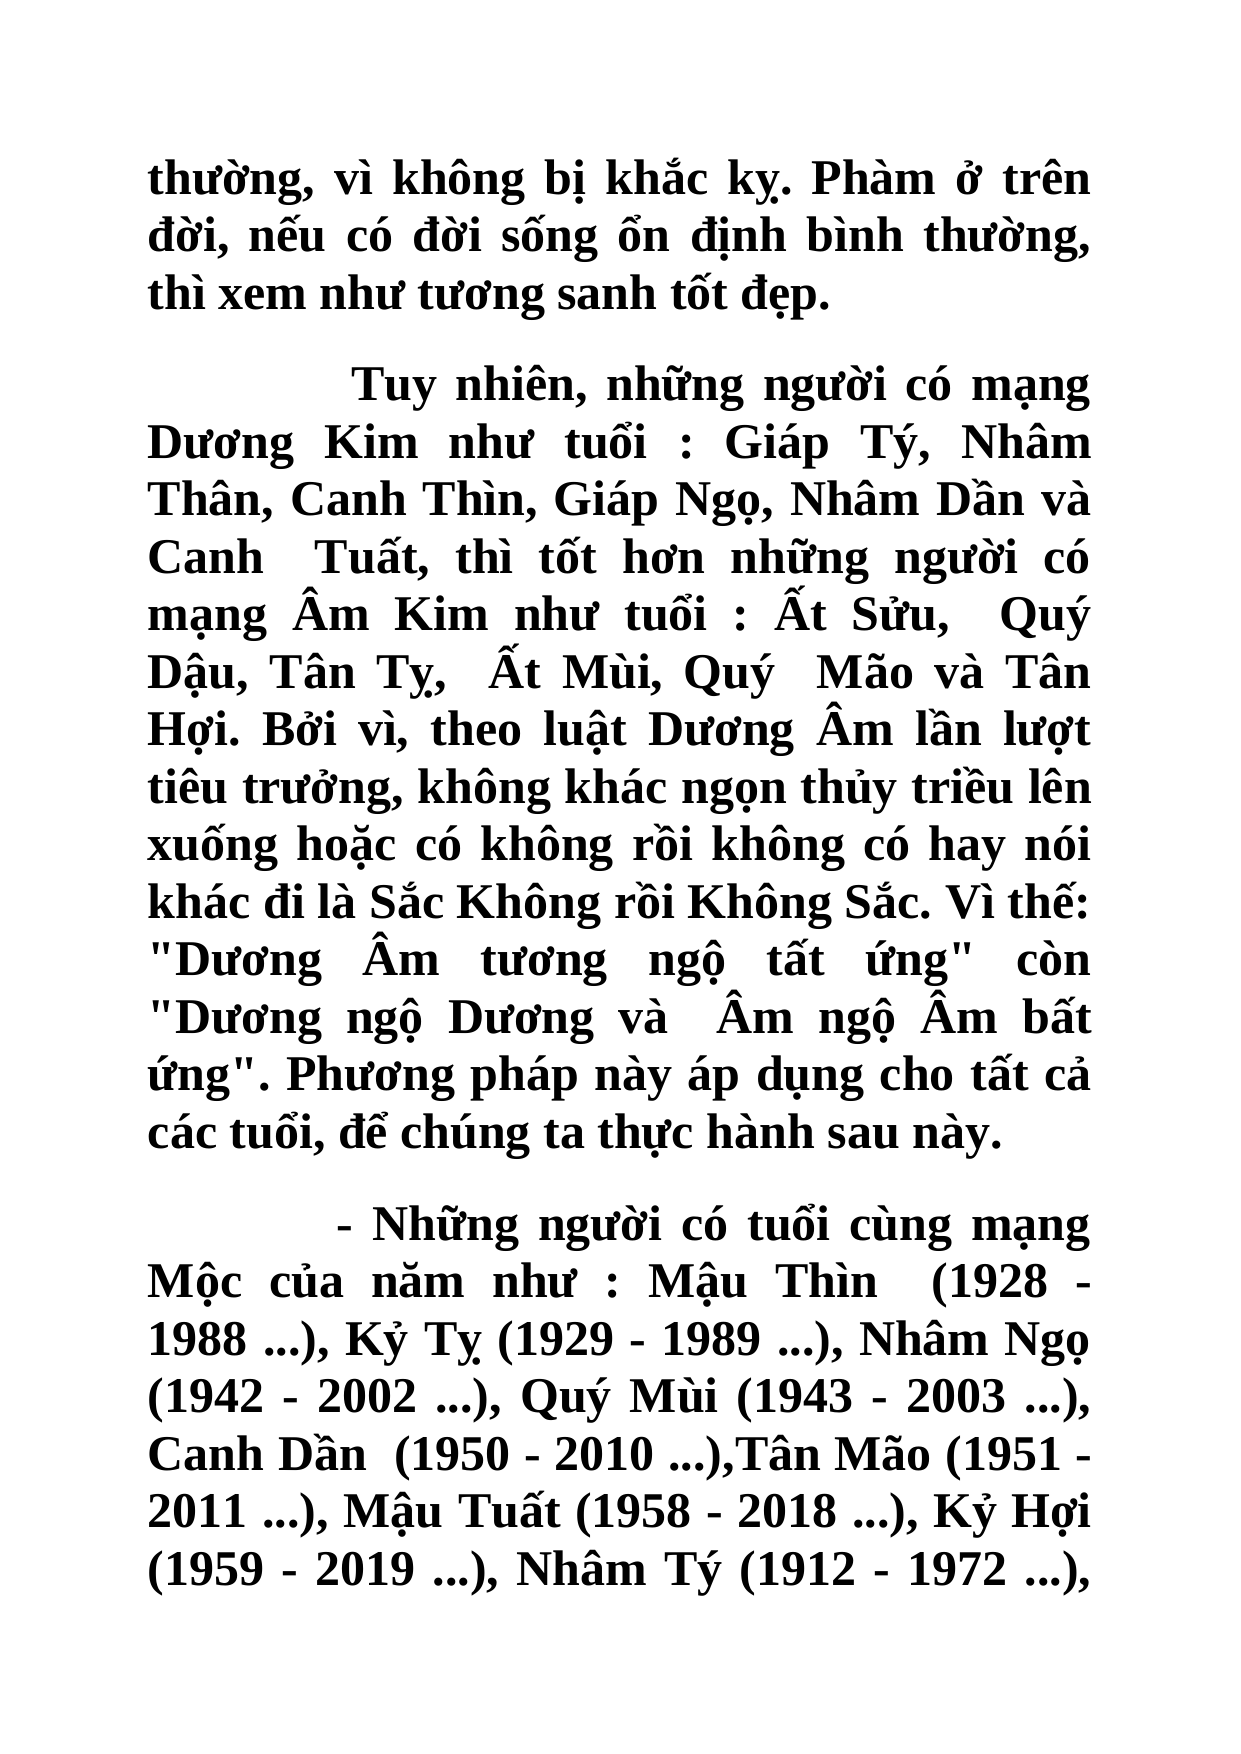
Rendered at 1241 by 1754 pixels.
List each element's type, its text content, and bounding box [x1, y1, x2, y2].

text Tuy nhiên, những người có mạng Dương Kim như tuổi : Giáp Tý, Nhâm Thân, Canh Thìn, Giáp Ngọ, Nhâm Dần và Canh Tuất, thì tốt hơn những người có mạng Âm Kim như tuổi : Ất Sửu, Quý Dậu, Tân Tỵ, Ất Mùi, Quý Mão và Tân Hợi. Bởi vì, theo luật Dương Âm lần lượt tiêu trưởng, không khác ngọn thủy triều lên xuống hoặc có không rồi không có hay nói khác đi là Sắc Không rồi Không Sắc. Vì thế: "Dương Âm tương ngộ tất ứng" còn "Dương ngộ Dương và Âm ngộ Âm bất ứng". Phương pháp này áp dụng cho tất cả các tuổi, để chúng ta thực hành sau này. [148, 354, 1093, 1159]
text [148, 148, 1093, 320]
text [148, 1193, 1093, 1596]
